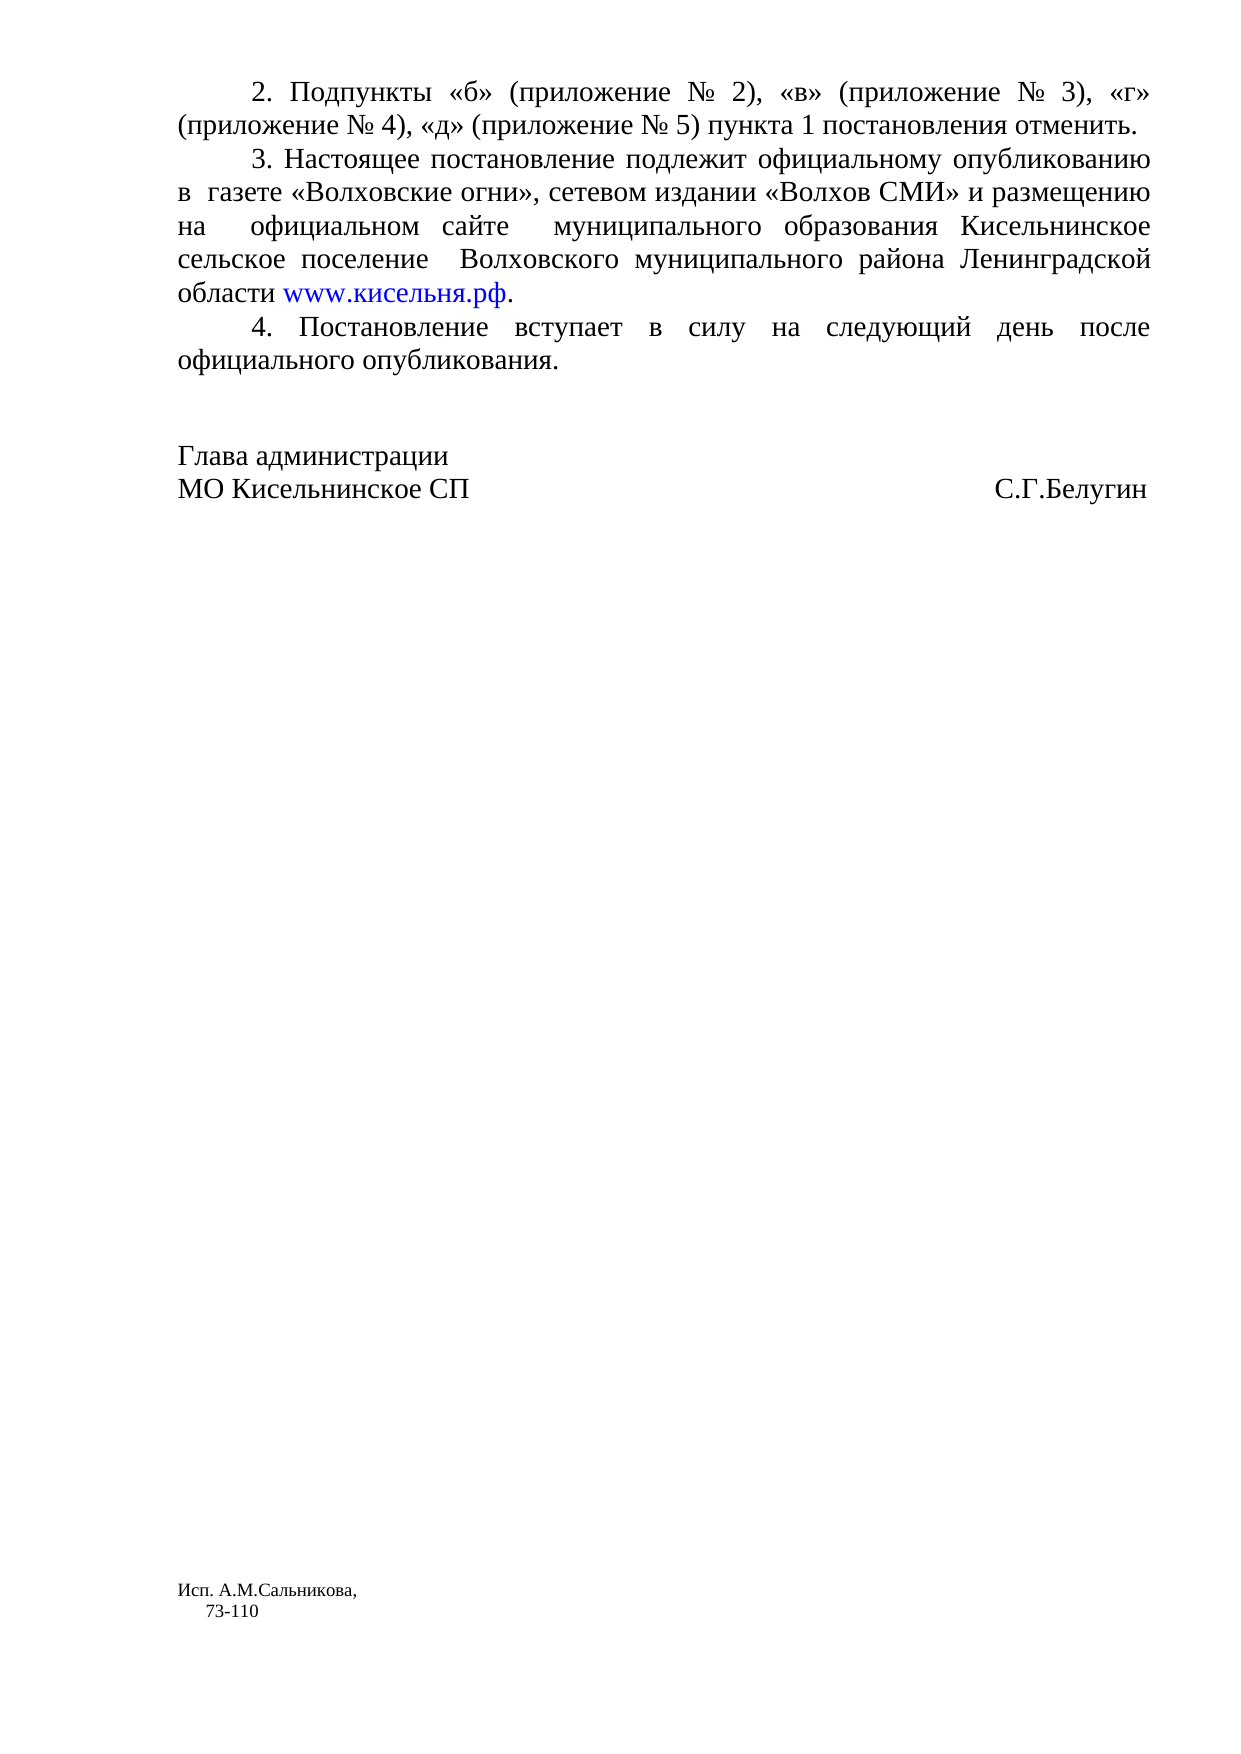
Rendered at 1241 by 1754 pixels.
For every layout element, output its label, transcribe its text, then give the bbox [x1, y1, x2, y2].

text 3. Настоящее постановление подлежит официальному опубликованию в газете «Волховские огни», сетевом издании «Волхов СМИ» и размещению на официальном сайте муниципального образования Кисельнинское сельское поселение Волховского муниципального района Ленинградской области www.кисельня.рф. [177, 141, 1152, 309]
text Исп. А.М.Сальникова, [177, 1578, 1152, 1600]
text 4. Постановление вступает в силу на следующий день после официального опубликования. [177, 309, 1152, 376]
text Глава администрации [177, 438, 1152, 472]
text 2. Подпункты «б» (приложение № 2), «в» (приложение № 3), «г» (приложение № 4), «д» (приложение № 5) пункта 1 постановления отменить. [177, 74, 1152, 141]
text 73-110 [177, 1600, 1152, 1622]
text МО Кисельнинское СП С.Г.Белугин [177, 472, 1152, 505]
